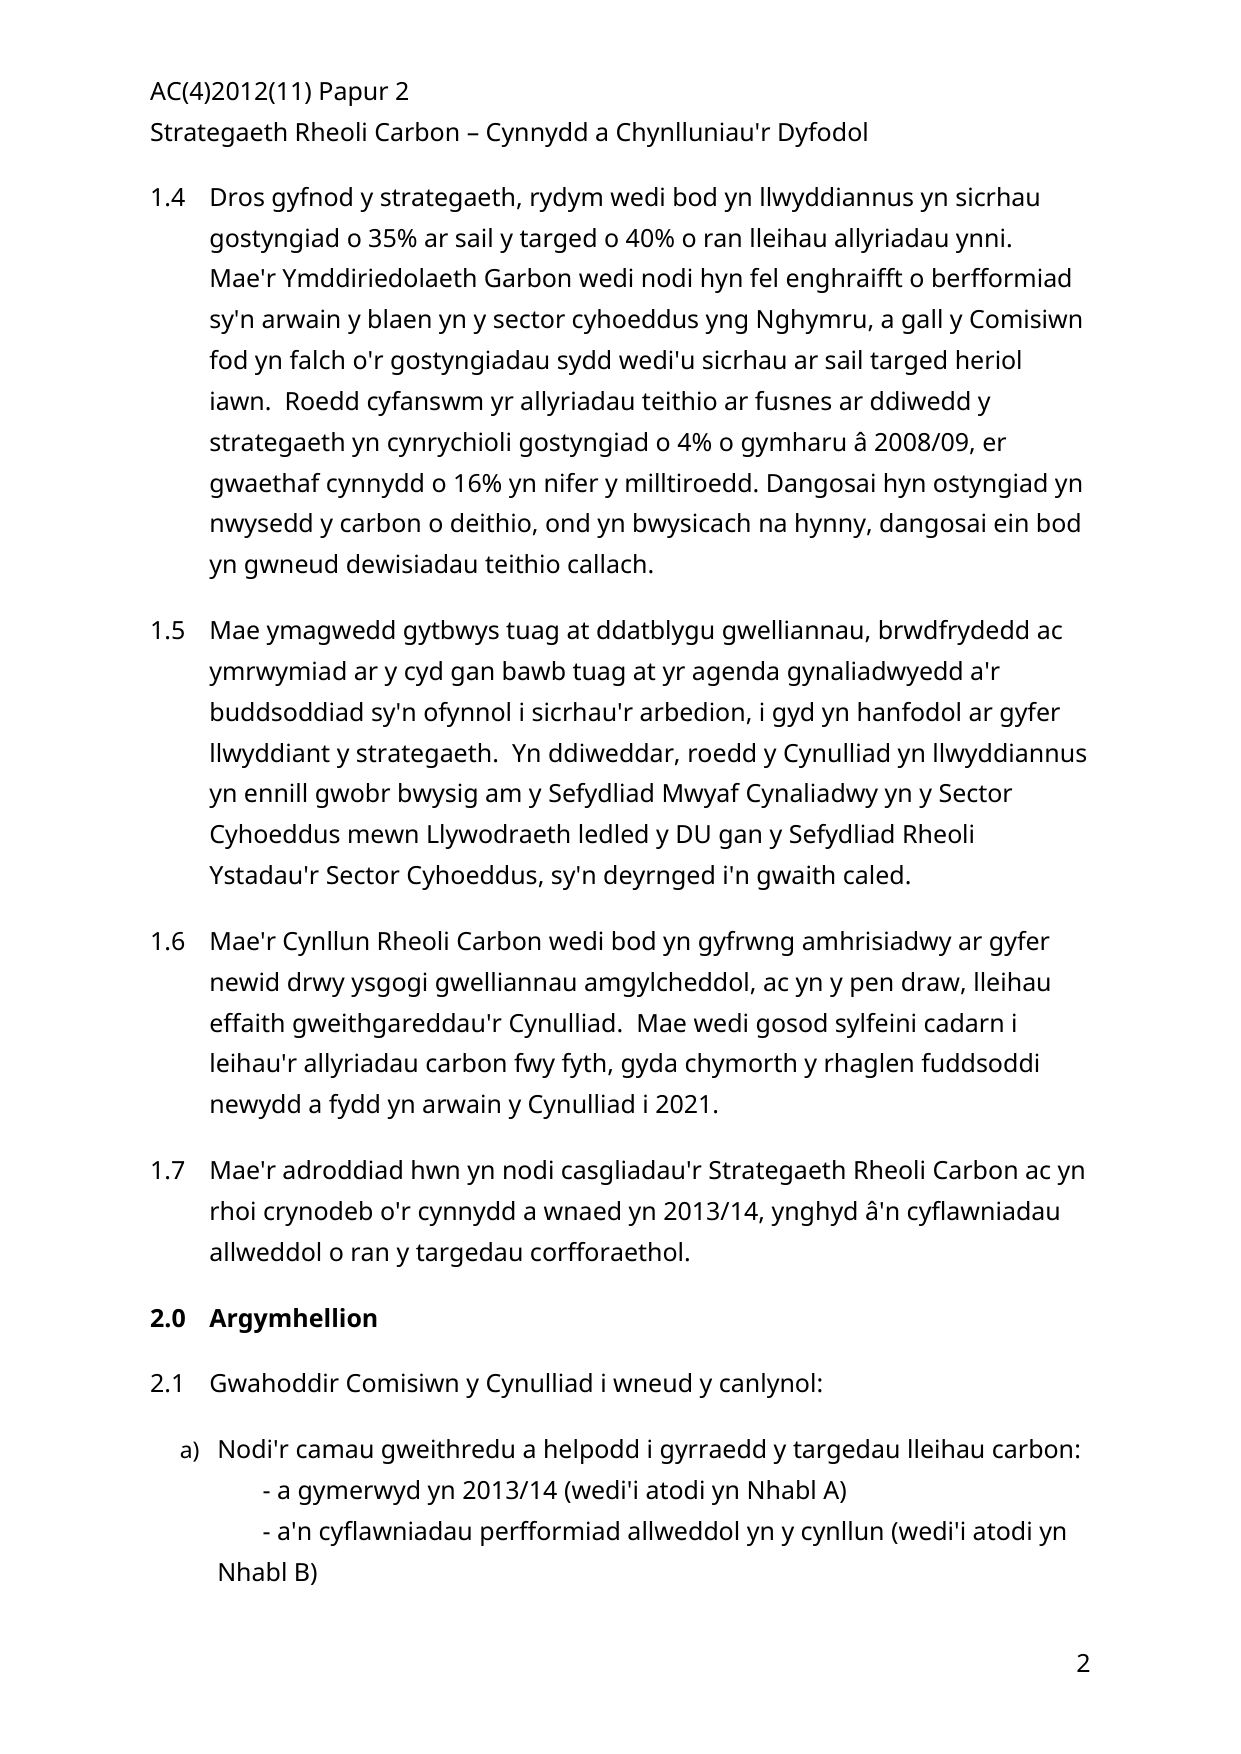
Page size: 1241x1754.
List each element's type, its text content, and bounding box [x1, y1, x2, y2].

list Mae'r adroddiad hwn yn nodi casgliadau'r Strategaeth Rheoli Carbon ac yn rhoi crynodeb o'r cynnydd a wnaed yn 2013/14, ynghyd â'n cyflawniadau allweddol o ran y targedau corfforaethol. [150, 1153, 1090, 1268]
list Mae'r Cynllun Rheoli Carbon wedi bod yn gyfrwng amhrisiadwy ar gyfer newid drwy ysgogi gwelliannau amgylcheddol, ac yn y pen draw, lleihau effaith gweithgareddau'r Cynulliad. Mae wedi gosod sylfeini cadarn i leihau'r allyriadau carbon fwy fyth, gyda chymorth y rhaglen fuddsoddi newydd a fydd yn arwain y Cynulliad i 2021. [150, 923, 1090, 1121]
subtitle Argymhellion [150, 1300, 1090, 1334]
list Gwahoddir Comisiwn y Cynulliad i wneud y canlynol: [150, 1366, 1090, 1400]
list Mae ymagwedd gytbwys tuag at ddatblygu gwelliannau, brwdfrydedd ac ymrwymiad ar y cyd gan bawb tuag at yr agenda gynaliadwyedd a'r buddsoddiad sy'n ofynnol i sicrhau'r arbedion, i gyd yn hanfodol ar gyfer llwyddiant y strategaeth. Yn ddiweddar, roedd y Cynulliad yn llwyddiannus yn ennill gwobr bwysig am y Sefydliad Mwyaf Cynaliadwy yn y Sector Cyhoeddus mewn Llywodraeth ledled y DU gan y Sefydliad Rheoli Ystadau'r Sector Cyhoeddus, sy'n deyrnged i'n gwaith caled. [150, 613, 1090, 892]
list Nodi'r camau gweithredu a helpodd i gyrraedd y targedau lleihau carbon: - a gymerwyd yn 2013/14 (wedi'i atodi yn Nhabl A) - a'n cyflawniadau perfformiad allweddol yn y cynllun (wedi'i atodi yn Nhabl B) [179, 1432, 1090, 1588]
list Dros gyfnod y strategaeth, rydym wedi bod yn llwyddiannus yn sicrhau gostyngiad o 35% ar sail y targed o 40% o ran lleihau allyriadau ynni. Mae'r Ymddiriedolaeth Garbon wedi nodi hyn fel enghraifft o berfformiad sy'n arwain y blaen yn y sector cyhoeddus yng Nghymru, a gall y Comisiwn fod yn falch o'r gostyngiadau sydd wedi'u sicrhau ar sail targed heriol iawn. Roedd cyfanswm yr allyriadau teithio ar fusnes ar ddiwedd y strategaeth yn cynrychioli gostyngiad o 4% o gymharu â 2008/09, er gwaethaf cynnydd o 16% yn nifer y milltiroedd. Dangosai hyn ostyngiad yn nwysedd y carbon o deithio, ond yn bwysicach na hynny, dangosai ein bod yn gwneud dewisiadau teithio callach. [150, 179, 1090, 581]
